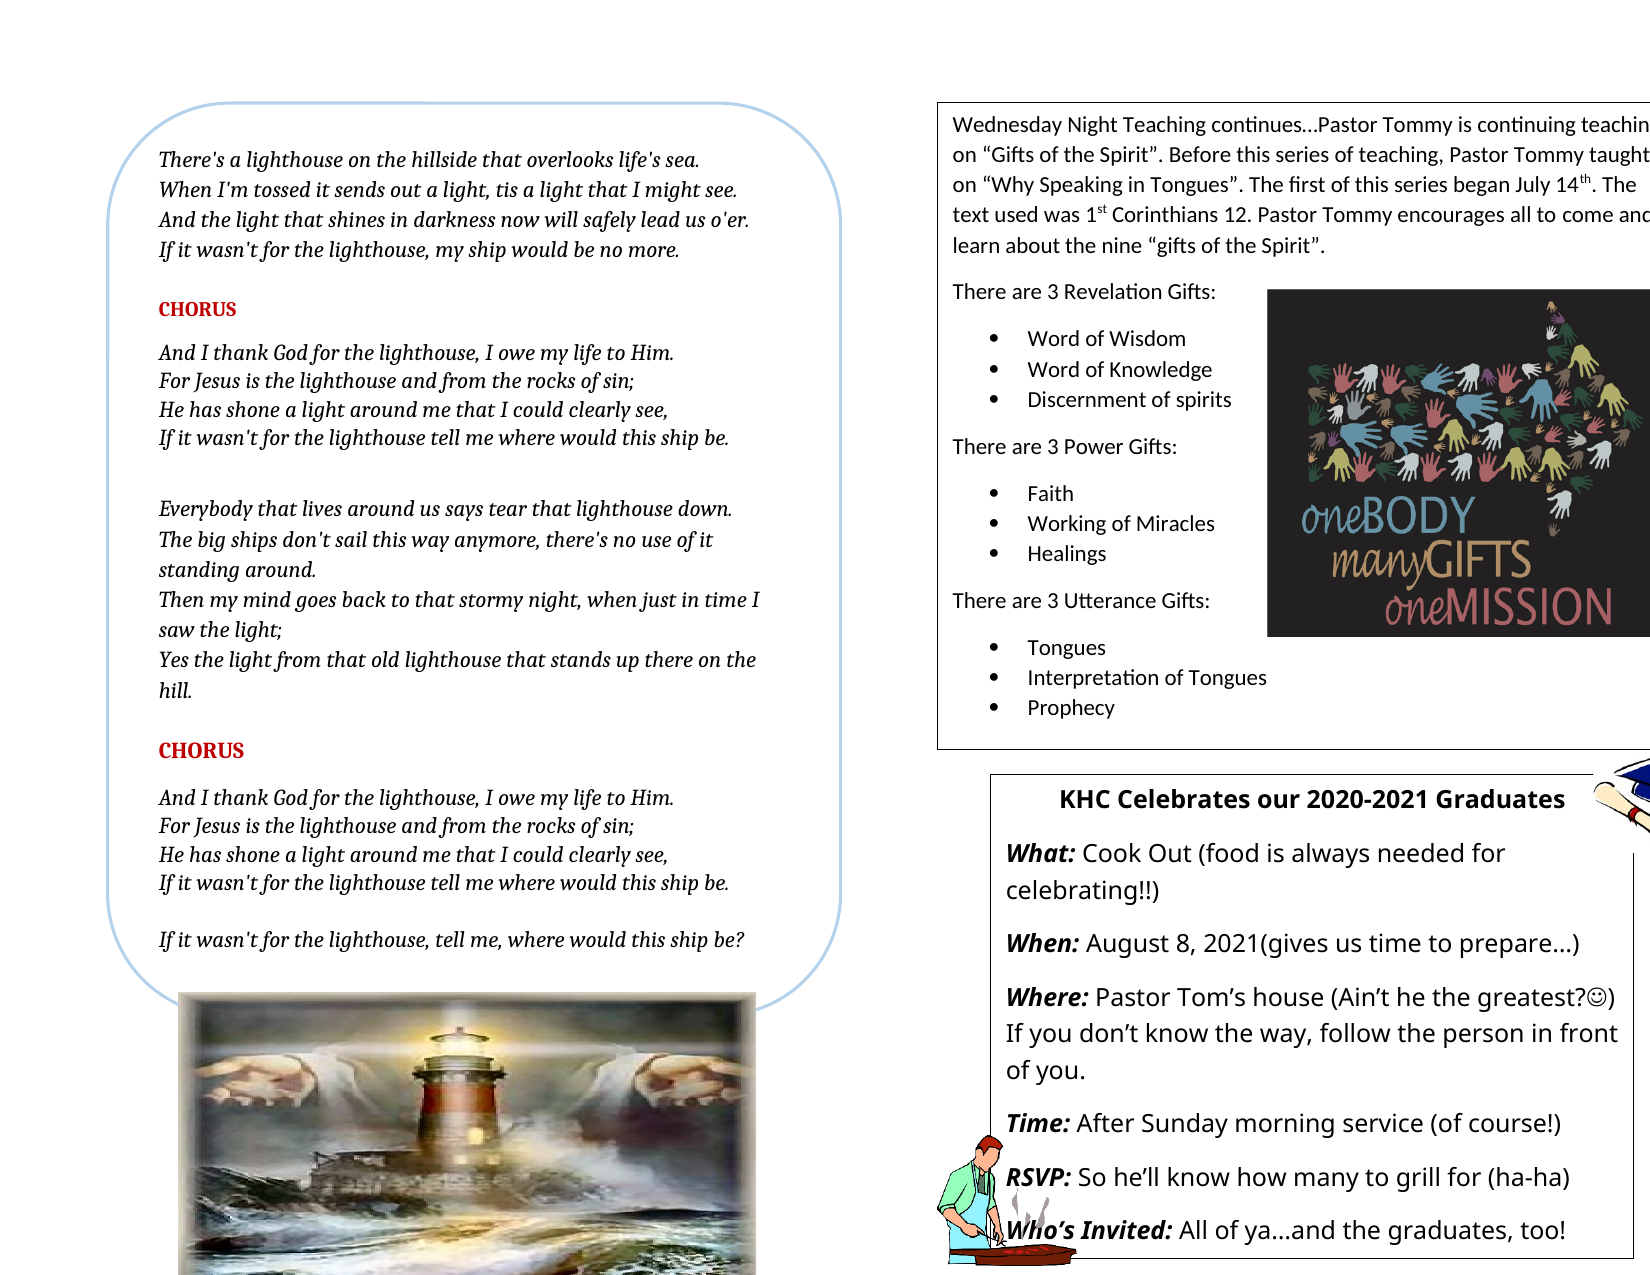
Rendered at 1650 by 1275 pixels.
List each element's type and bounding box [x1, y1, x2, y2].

picture [937, 1135, 1077, 1266]
picture [178, 992, 757, 1275]
picture [1267, 289, 1650, 637]
picture [1593, 758, 1650, 853]
